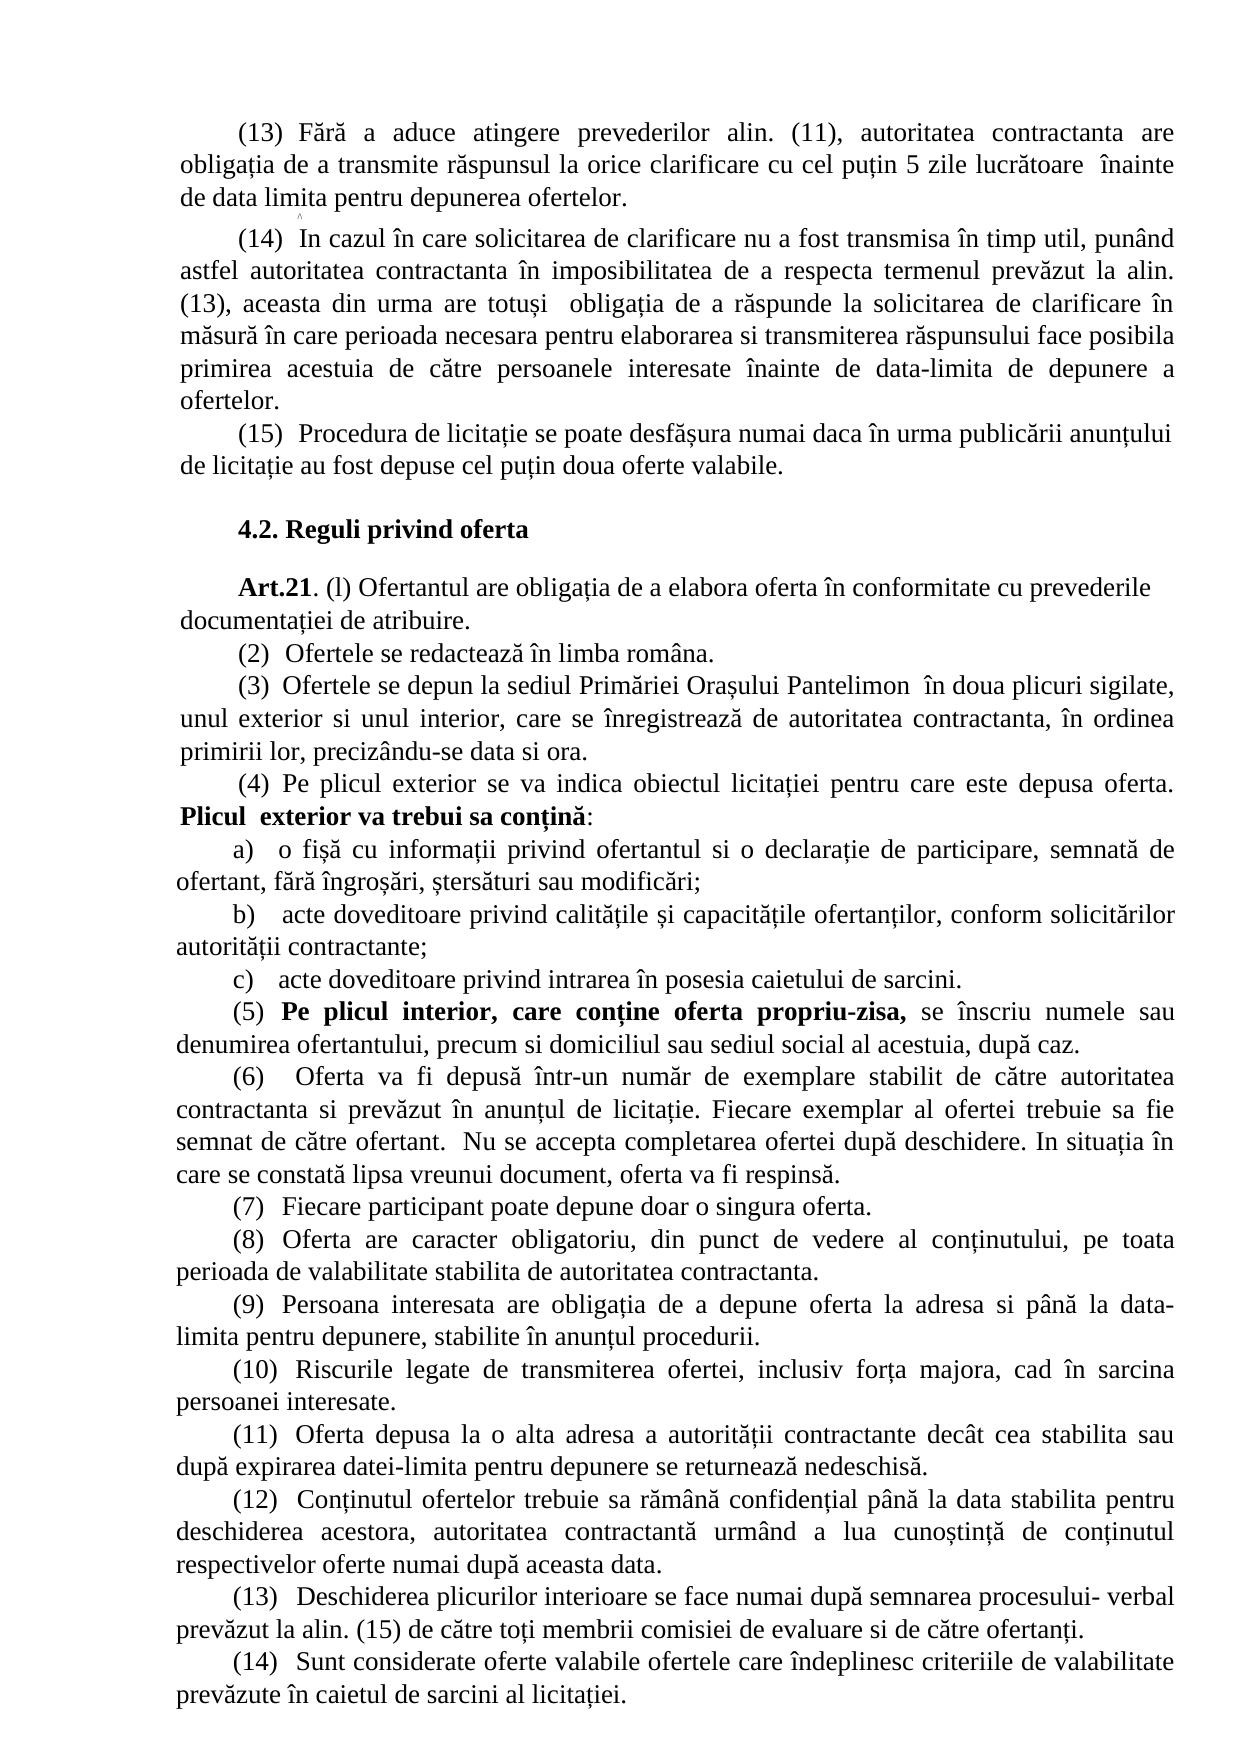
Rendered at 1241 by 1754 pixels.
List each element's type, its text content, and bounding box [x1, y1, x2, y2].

text Art.21. (l) Ofertantul are obligația de a elabora oferta în conformitate cu prevederile documentației de atribuire. [180, 571, 1176, 636]
list acte doveditoare privind calitățile și capacitățile ofertanților, conform solicitărilor autorității contractante; [176, 897, 1176, 962]
list Persoana interesata are obligația de a depune oferta la adresa si până la data- limita pentru depunere, stabilite în anunțul procedurii. [176, 1287, 1176, 1352]
list Oferta depusa la o alta adresa a autorității contractante decât cea stabilita sau după expirarea datei-limita pentru depunere se returnează nedeschisă. [176, 1417, 1176, 1482]
list Fiecare participant poate depune doar o singura oferta. [176, 1190, 1176, 1222]
list Pe plicul interior, care conține oferta propriu-zisa, se înscriu numele sau denumirea ofertantului, precum si domiciliul sau sediul social al acestuia, după caz. [176, 995, 1176, 1060]
list Oferta va fi depusă într-un număr de exemplare stabilit de către autoritatea contractanta si prevăzut în anunțul de licitație. Fiecare exemplar al ofertei trebuie sa fie semnat de către ofertant. Nu se accepta completarea ofertei după deschidere. In situația în care se constată lipsa vreunui document, oferta va fi respinsă. [176, 1060, 1176, 1190]
subtitle 4.2. Reguli privind oferta [180, 517, 1176, 544]
list In cazul în care solicitarea de clarificare nu a fost transmisa în timp util, punând astfel autoritatea contractanta în imposibilitatea de a respecta termenul prevăzut la alin. (13), aceasta din urma are totuși obligația de a răspunde la solicitarea de clarificare în măsură în care perioada necesara pentru elaborarea si transmiterea răspunsului face posibila primirea acestuia de către persoanele interesate înainte de data-limita de depunere a ofertelor. [180, 221, 1176, 416]
list Pe plicul exterior se va indica obiectul licitației pentru care este depusa oferta. Plicul exterior va trebui sa conțină: [180, 767, 1176, 832]
list Oferta are caracter obligatoriu, din punct de vedere al conținutului, pe toata perioada de valabilitate stabilita de autoritatea contractanta. [176, 1222, 1176, 1287]
list Ofertele se redactează în limba româna. [180, 636, 1176, 669]
list Conținutul ofertelor trebuie sa rămână confidențial până la data stabilita pentru deschiderea acestora, autoritatea contractantă urmând a lua cunoștință de conținutul respectivelor oferte numai după aceasta data. [176, 1482, 1176, 1580]
list Procedura de licitație se poate desfășura numai daca în urma publicării anunțului de licitație au fost depuse cel puțin doua oferte valabile. [180, 416, 1176, 481]
list Deschiderea plicurilor interioare se face numai după semnarea procesului- verbal prevăzut la alin. (15) de către toți membrii comisiei de evaluare si de către ofertanți. [176, 1580, 1176, 1645]
list acte doveditoare privind intrarea în posesia caietului de sarcini. [176, 962, 1176, 995]
list o fișă cu informații privind ofertantul si o declarație de participare, semnată de ofertant, fără îngroșări, ștersături sau modificări; [176, 832, 1176, 897]
list Riscurile legate de transmiterea ofertei, inclusiv forța majora, cad în sarcina persoanei interesate. [176, 1352, 1176, 1417]
list Ofertele se depun la sediul Primăriei Orașului Pantelimon în doua plicuri sigilate, unul exterior si unul interior, care se înregistrează de autoritatea contractanta, în ordinea primirii lor, precizându-se data si ora. [180, 669, 1176, 767]
list Sunt considerate oferte valabile ofertele care îndeplinesc criteriile de valabilitate prevăzute în caietul de sarcini al licitației. [176, 1645, 1176, 1710]
list Fără a aduce atingere prevederilor alin. (11), autoritatea contractanta are obligația de a transmite răspunsul la orice clarificare cu cel puțin 5 zile lucrătoare înainte de data limita pentru depunerea ofertelor. [180, 115, 1176, 213]
